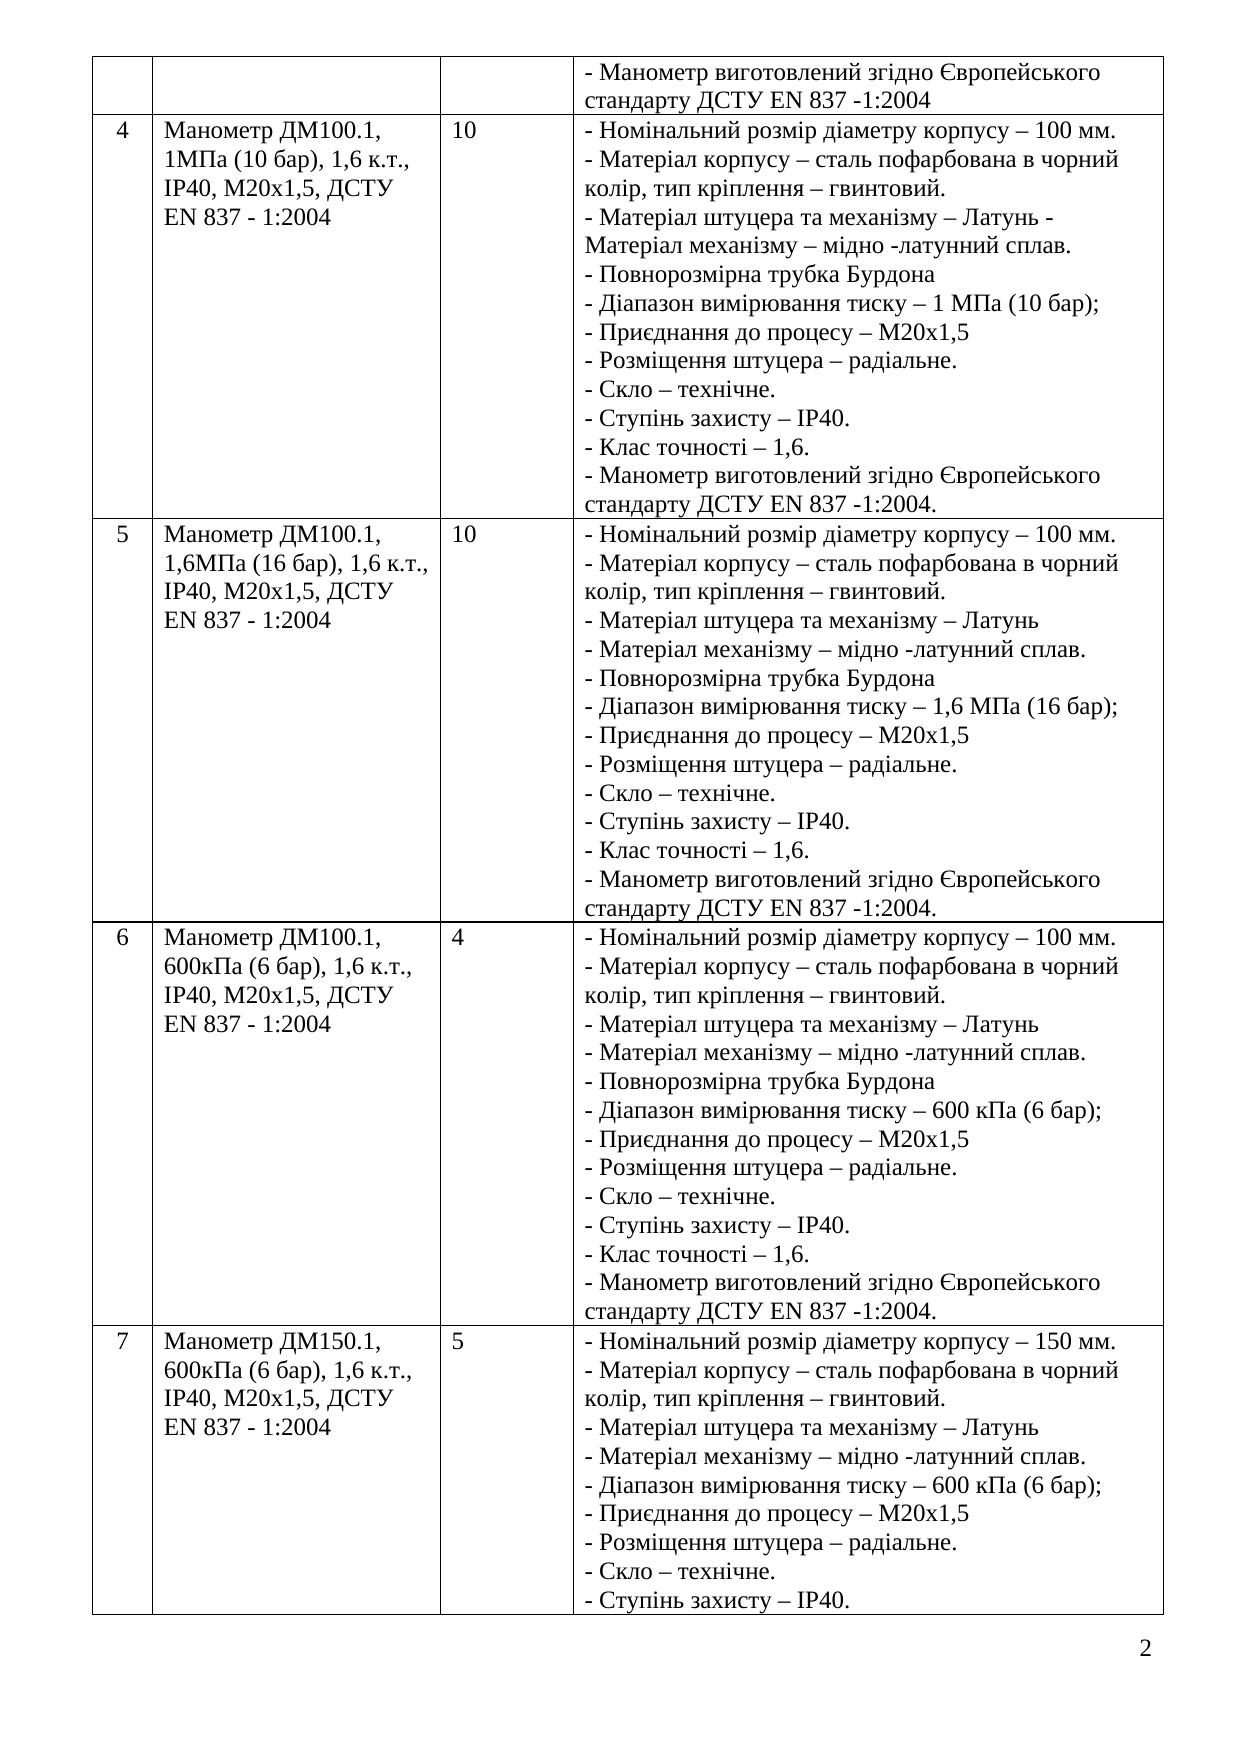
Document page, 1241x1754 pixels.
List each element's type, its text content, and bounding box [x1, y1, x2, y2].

table_cell - Номінальний розмір діаметру корпусу – 100 мм. - Матеріал корпусу – сталь пофарбована в чорний колір, тип кріплення – гвинтовий. - Матеріал штуцера та механізму – Латунь - Матеріал механізму – мідно -латунний сплав. - Повнорозмірна трубка Бурдона - Діапазон вимірювання тиску – 1 МПа (10 бар); - Приєднання до процесу – М20х1,5 - Розміщення штуцера – радіальне. - Скло – технічне. - Ступінь захисту – ІР40. - Клас точності – 1,6. - Манометр виготовлений згідно Європейського стандарту ДСТУ ЕN 837 -1:2004. [574, 115, 1163, 518]
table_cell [574, 57, 1163, 114]
table_cell Манометр ДМ100.1, 1,6МПа (16 бар), 1,6 к.т., IP40, М20х1,5, ДСТУ EN 837 - 1:2004 [153, 519, 440, 921]
table_cell Манометр ДМ100.1, 1МПа (10 бар), 1,6 к.т., IP40, М20х1,5, ДСТУ EN 837 - 1:2004 [153, 115, 440, 518]
table_cell - Номінальний розмір діаметру корпусу – 100 мм. - Матеріал корпусу – сталь пофарбована в чорний колір, тип кріплення – гвинтовий. - Матеріал штуцера та механізму – Латунь - Матеріал механізму – мідно -латунний сплав. - Повнорозмірна трубка Бурдона - Діапазон вимірювання тиску – 1,6 МПа (16 бар); - Приєднання до процесу – М20х1,5 - Розміщення штуцера – радіальне. - Скло – технічне. - Ступінь захисту – ІР40. - Клас точності – 1,6. - Манометр виготовлений згідно Європейського стандарту ДСТУ ЕN 837 -1:2004. [574, 519, 1163, 921]
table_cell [153, 57, 440, 114]
table_cell Манометр ДМ100.1, 600кПа (6 бар), 1,6 к.т., IP40, М20х1,5, ДСТУ EN 837 - 1:2004 [153, 923, 440, 1325]
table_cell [574, 1326, 1163, 1613]
table_cell 4 [441, 923, 573, 1325]
table_cell 5 [93, 519, 152, 921]
table_cell 9 [441, 57, 573, 114]
table_cell - Номінальний розмір діаметру корпусу – 100 мм. - Матеріал корпусу – сталь пофарбована в чорний колір, тип кріплення – гвинтовий. - Матеріал штуцера та механізму – Латунь - Матеріал механізму – мідно -латунний сплав. - Повнорозмірна трубка Бурдона - Діапазон вимірювання тиску – 600 кПа (6 бар); - Приєднання до процесу – М20х1,5 - Розміщення штуцера – радіальне. - Скло – технічне. - Ступінь захисту – ІР40. - Клас точності – 1,6. - Манометр виготовлений згідно Європейського стандарту ДСТУ ЕN 837 -1:2004. [574, 923, 1163, 1325]
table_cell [153, 1326, 440, 1613]
table_cell 3 [93, 57, 152, 114]
table_cell 5 [441, 1326, 573, 1613]
table_cell 6 [93, 923, 152, 1325]
table_cell 10 [441, 519, 573, 921]
table_cell 10 [441, 115, 573, 518]
table_cell 7 [93, 1326, 152, 1613]
table_cell 4 [93, 115, 152, 518]
